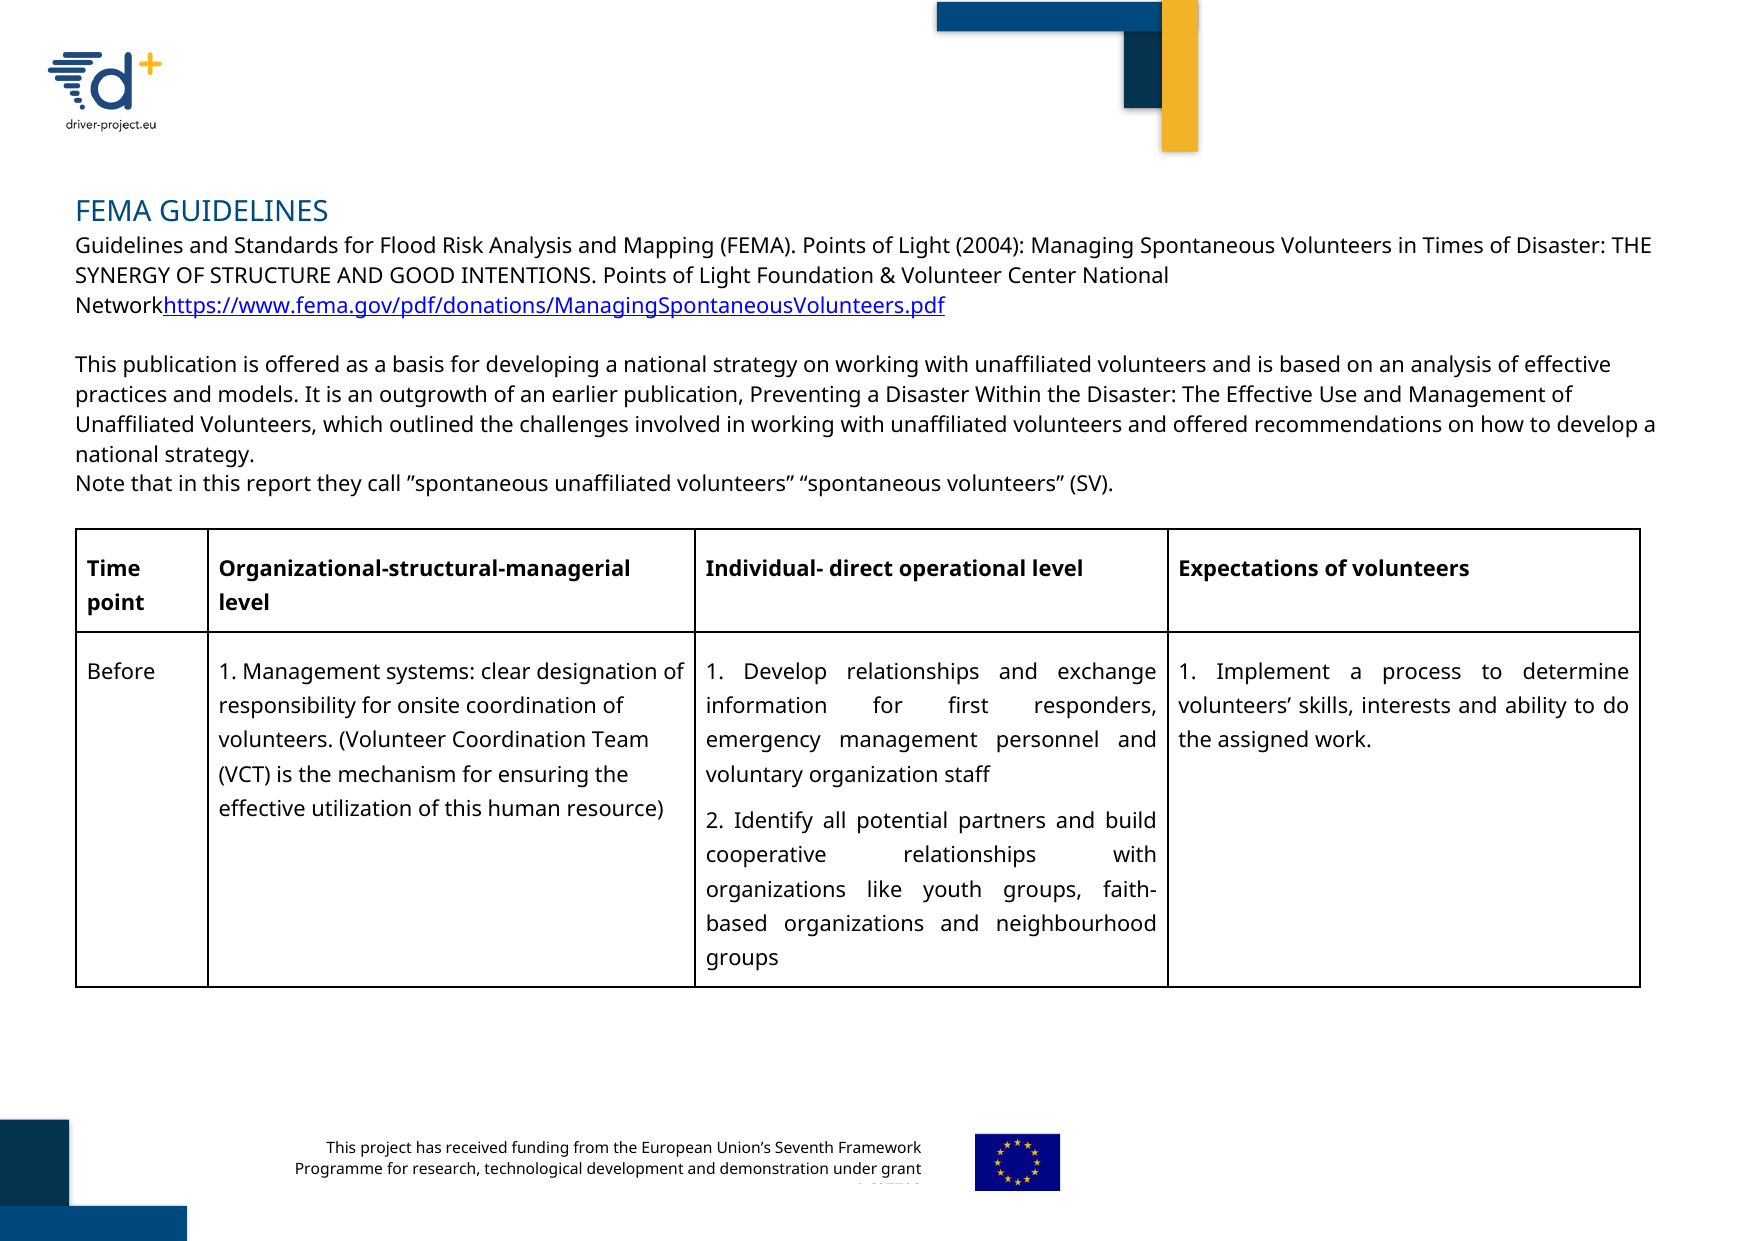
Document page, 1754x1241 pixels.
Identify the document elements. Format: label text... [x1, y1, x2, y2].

table_header Individual- direct operational level [696, 530, 1167, 631]
picture [30, 28, 185, 152]
table_cell 1. Implement a process to determine volunteers’ skills, interests and ability to do the assigned work. [1169, 633, 1639, 986]
table_cell 1. Develop relationships and exchange information for first responders, emergency management personnel and voluntary organization staff 2. Identify all potential partners and build cooperative relationships with organizations like youth groups, faith-based organizations and neighbourhood groups [696, 633, 1167, 986]
table_cell Before [77, 633, 207, 986]
table_header Expectations of volunteers [1169, 530, 1639, 631]
text This publication is offered as a basis for developing a national strategy on working with unaffiliated volunteers and is based on an analysis of effective practices and models. It is an outgrowth of an earlier publication, Preventing a Disaster Within the Disaster: The Effective Use and Management of Unaffiliated Volunteers, which outlined the challenges involved in working with unaffiliated volunteers and offered recommendations on how to develop a national strategy. [75, 349, 1679, 468]
table_header Organizational-structural-managerial level [209, 530, 694, 631]
table_cell 1. Management systems: clear designation of responsibility for onsite coordination of volunteers. (Volunteer Coordination Team (VCT) is the mechanism for ensuring the effective utilization of this human resource) [209, 633, 694, 986]
text Guidelines and Standards for Flood Risk Analysis and Mapping (FEMA). Points of Light (2004): Managing Spontaneous Volunteers in Times of Disaster: THE SYNERGY OF STRUCTURE AND GOOD INTENTIONS. Points of Light Foundation & Volunteer Center National Networkhttps://www.fema.gov/pdf/donations/ManagingSpontaneousVolunteers.pdf [75, 230, 1679, 319]
picture [974, 1133, 1060, 1190]
text Note that in this report they call ”spontaneous unaffiliated volunteers” “spontaneous volunteers” (SV). [75, 468, 1679, 498]
subtitle FEMA GUIDELINES [75, 190, 1679, 230]
table_header Time point [77, 530, 207, 631]
